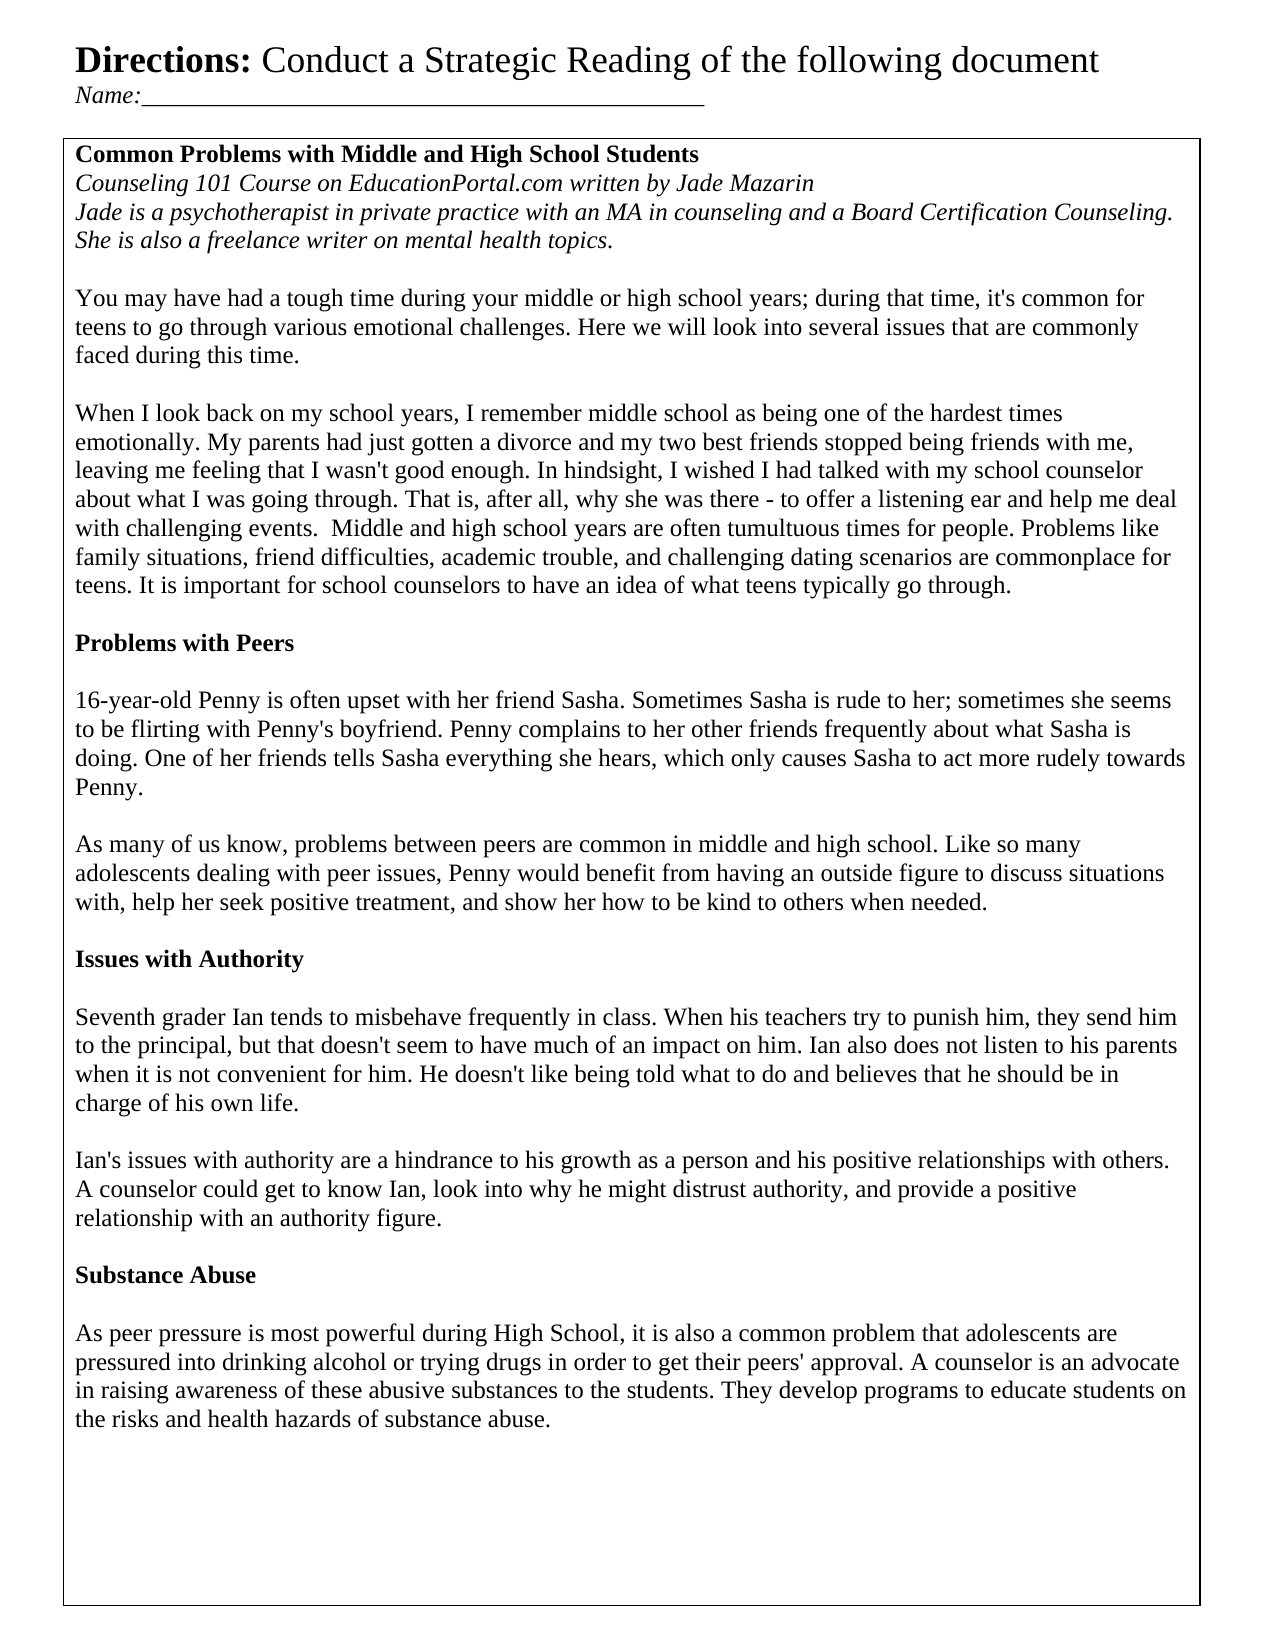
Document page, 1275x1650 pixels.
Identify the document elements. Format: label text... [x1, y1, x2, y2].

text Name:_____________________________________________ [75, 81, 1200, 109]
text Directions: Conduct a Strategic Reading of the following document [75, 37, 1200, 81]
table_header Common Problems with Middle and High School Students Counseling 101 Course on EducationPortal.com written by Jade Mazarin Jade is a psychotherapist in private practice with an MA in counseling and a Board Certification Counseling. She is also a freelance writer on mental health topics. You may have had a tough time during your middle or high school years; during that time, it's common for teens to go through various emotional challenges. Here we will look into several issues that are commonly faced during this time. When I look back on my school years, I remember middle school as being one of the hardest times emotionally. My parents had just gotten a divorce and my two best friends stopped being friends with me, leaving me feeling that I wasn't good enough. In hindsight, I wished I had talked with my school counselor about what I was going through. That is, after all, why she was there - to offer a listening ear and help me deal with challenging events. Middle and high school years are often tumultuous times for people. Problems like family situations, friend difficulties, academic trouble, and challenging dating scenarios are commonplace for teens. It is important for school counselors to have an idea of what teens typically go through. Problems with Peers 16-year-old Penny is often upset with her friend Sasha. Sometimes Sasha is rude to her; sometimes she seems to be flirting with Penny's boyfriend. Penny complains to her other friends frequently about what Sasha is doing. One of her friends tells Sasha everything she hears, which only causes Sasha to act more rudely towards Penny. As many of us know, problems between peers are common in middle and high school. Like so many adolescents dealing with peer issues, Penny would benefit from having an outside figure to discuss situations with, help her seek positive treatment, and show her how to be kind to others when needed. Issues with Authority Seventh grader Ian tends to misbehave frequently in class. When his teachers try to punish him, they send him to the principal, but that doesn't seem to have much of an impact on him. Ian also does not listen to his parents when it is not convenient for him. He doesn't like being told what to do and believes that he should be in charge of his own life. Ian's issues with authority are a hindrance to his growth as a person and his positive relationships with others. A counselor could get to know Ian, look into why he might distrust authority, and provide a positive relationship with an authority figure. Substance Abuse As peer pressure is most powerful during High School, it is also a common problem that adolescents are pressured into drinking alcohol or trying drugs in order to get their peers' approval. A counselor is an advocate in raising awareness of these abusive substances to the students. They develop programs to educate students on the risks and health hazards of substance abuse. [64, 139, 1199, 1605]
